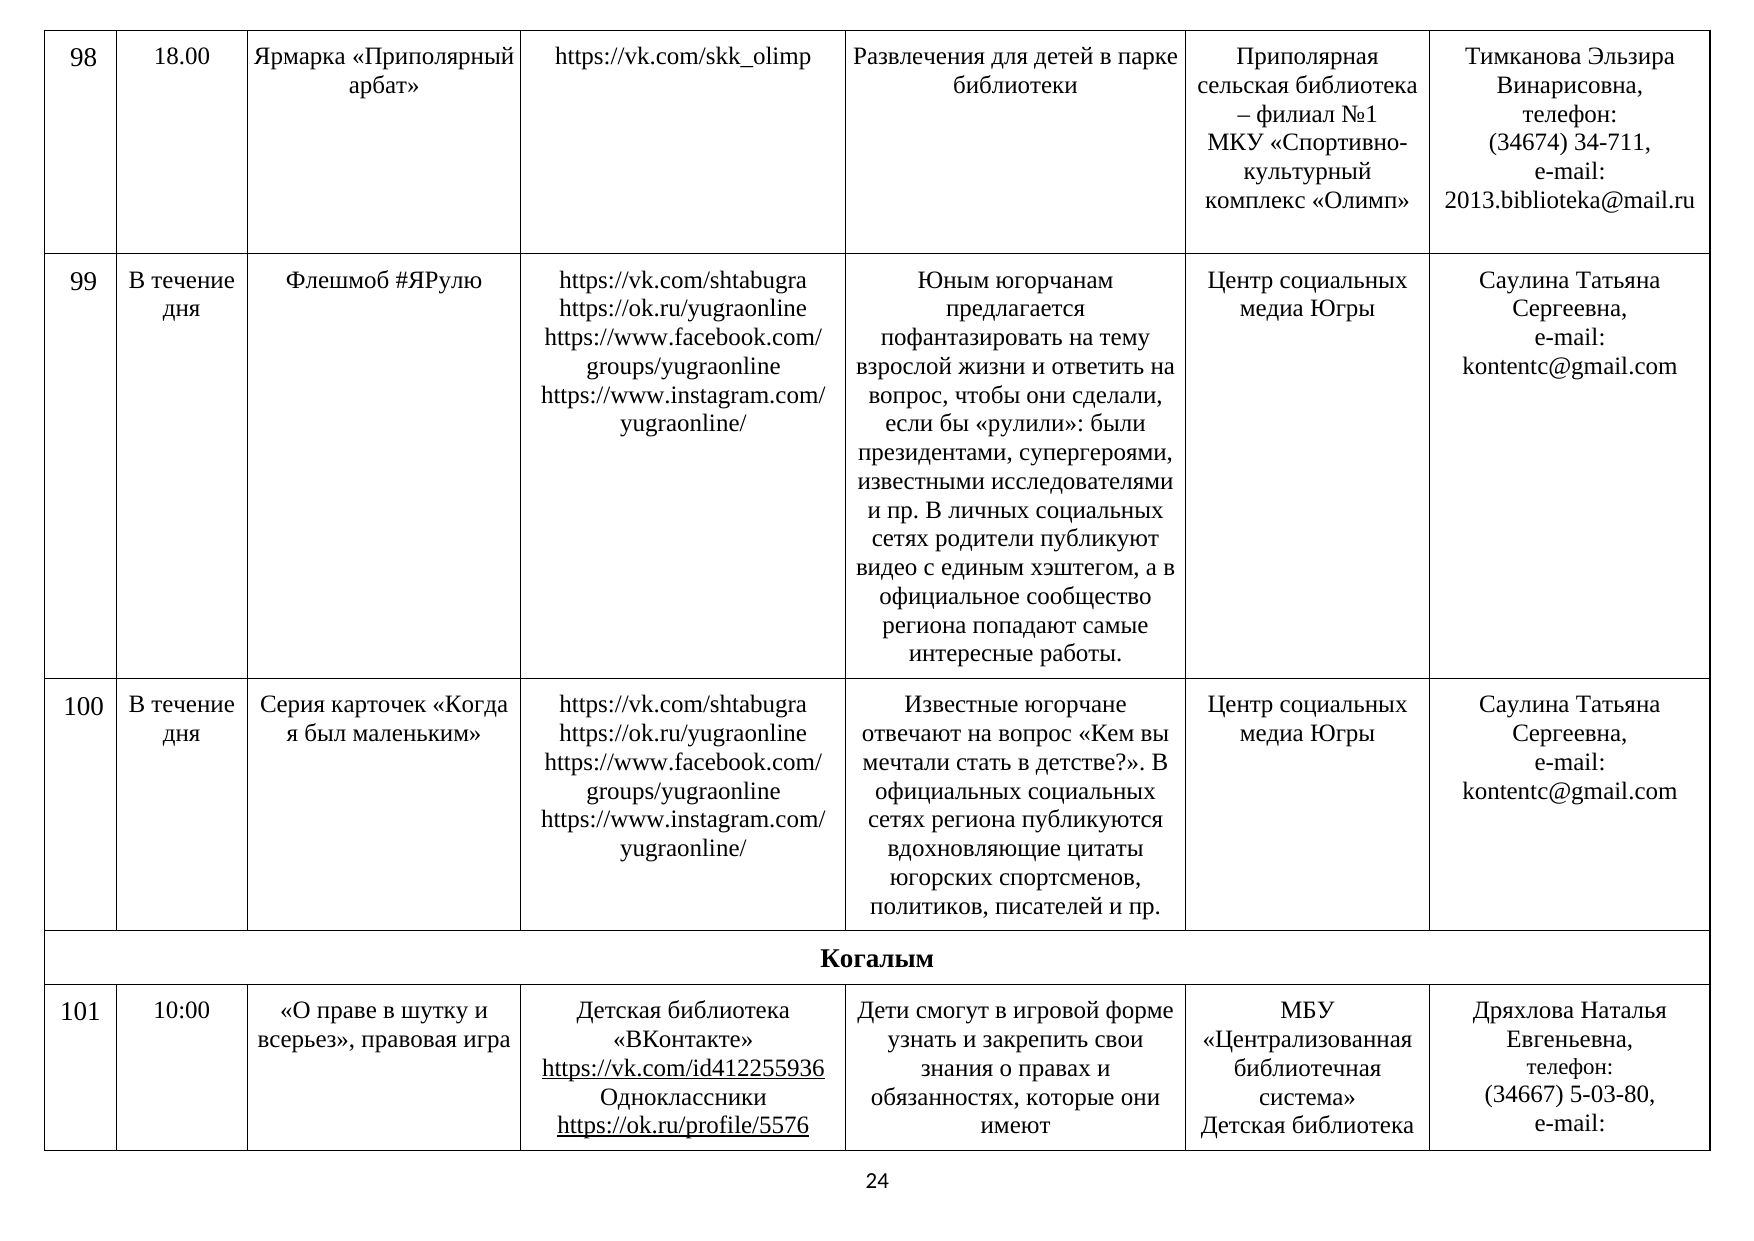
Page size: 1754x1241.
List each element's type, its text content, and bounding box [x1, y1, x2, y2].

table_cell Известные югорчане отвечают на вопрос «Кем вы мечтали стать в детстве?». В официальных социальных сетях региона публикуются вдохновляющие цитаты югорских спортсменов, политиков, писателей и пр. [846, 679, 1185, 930]
table_cell 99 [45, 254, 116, 678]
table_cell Юным югорчанам предлагается пофантазировать на тему взрослой жизни и ответить на вопрос, чтобы они сделали, если бы «рулили»: были президентами, супергероями, известными исследователями и пр. В личных социальных сетях родители публикуют видео с единым хэштегом, а в официальное сообщество региона попадают самые интересные работы. [846, 254, 1185, 678]
table_cell 101 [45, 985, 116, 1150]
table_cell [846, 985, 1185, 1150]
table_cell Серия карточек «Когда я был маленьким» [248, 679, 520, 930]
table_cell https://vk.com/shtabugra https://ok.ru/yugraonline https://www.facebook.com/groups/yugraonline https://www.instagram.com/yugraonline/ [521, 254, 845, 678]
table_cell В течение дня [117, 254, 247, 678]
table_cell Центр социальных медиа Югры [1186, 679, 1429, 930]
table_cell 10:00 [117, 985, 247, 1150]
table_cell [248, 985, 520, 1150]
table_cell Когалым [45, 931, 1709, 984]
table_cell Флешмоб #ЯРулю [248, 254, 520, 678]
table_cell Приполярная сельская библиотека – филиал №1 МКУ «Спортивно-культурный комплекс «Олимп» [1186, 31, 1429, 253]
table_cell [1430, 985, 1709, 1150]
table_cell Саулина Татьяна Сергеевна, e-mail: kontentc@gmail.com [1430, 254, 1709, 678]
table_cell Саулина Татьяна Сергеевна, e-mail: kontentc@gmail.com [1430, 679, 1709, 930]
table_cell В течение дня [117, 679, 247, 930]
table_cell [1186, 985, 1429, 1150]
table_cell Центр социальных медиа Югры [1186, 254, 1429, 678]
table_cell Тимканова Эльзира Винарисовна, телефон: (34674) 34-711, e-mail: 2013.biblioteka@mail.ru [1430, 31, 1709, 253]
table_cell Развлечения для детей в парке библиотеки [846, 31, 1185, 253]
table_cell 100 [45, 679, 116, 930]
table_cell Ярмарка «Приполярный арбат» [248, 31, 520, 253]
table_cell 98 [45, 31, 116, 253]
table_cell 18.00 [117, 31, 247, 253]
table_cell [521, 985, 845, 1150]
table_cell https://vk.com/skk_olimp [521, 31, 845, 253]
table_cell https://vk.com/shtabugra https://ok.ru/yugraonline https://www.facebook.com/groups/yugraonline https://www.instagram.com/yugraonline/ [521, 679, 845, 930]
